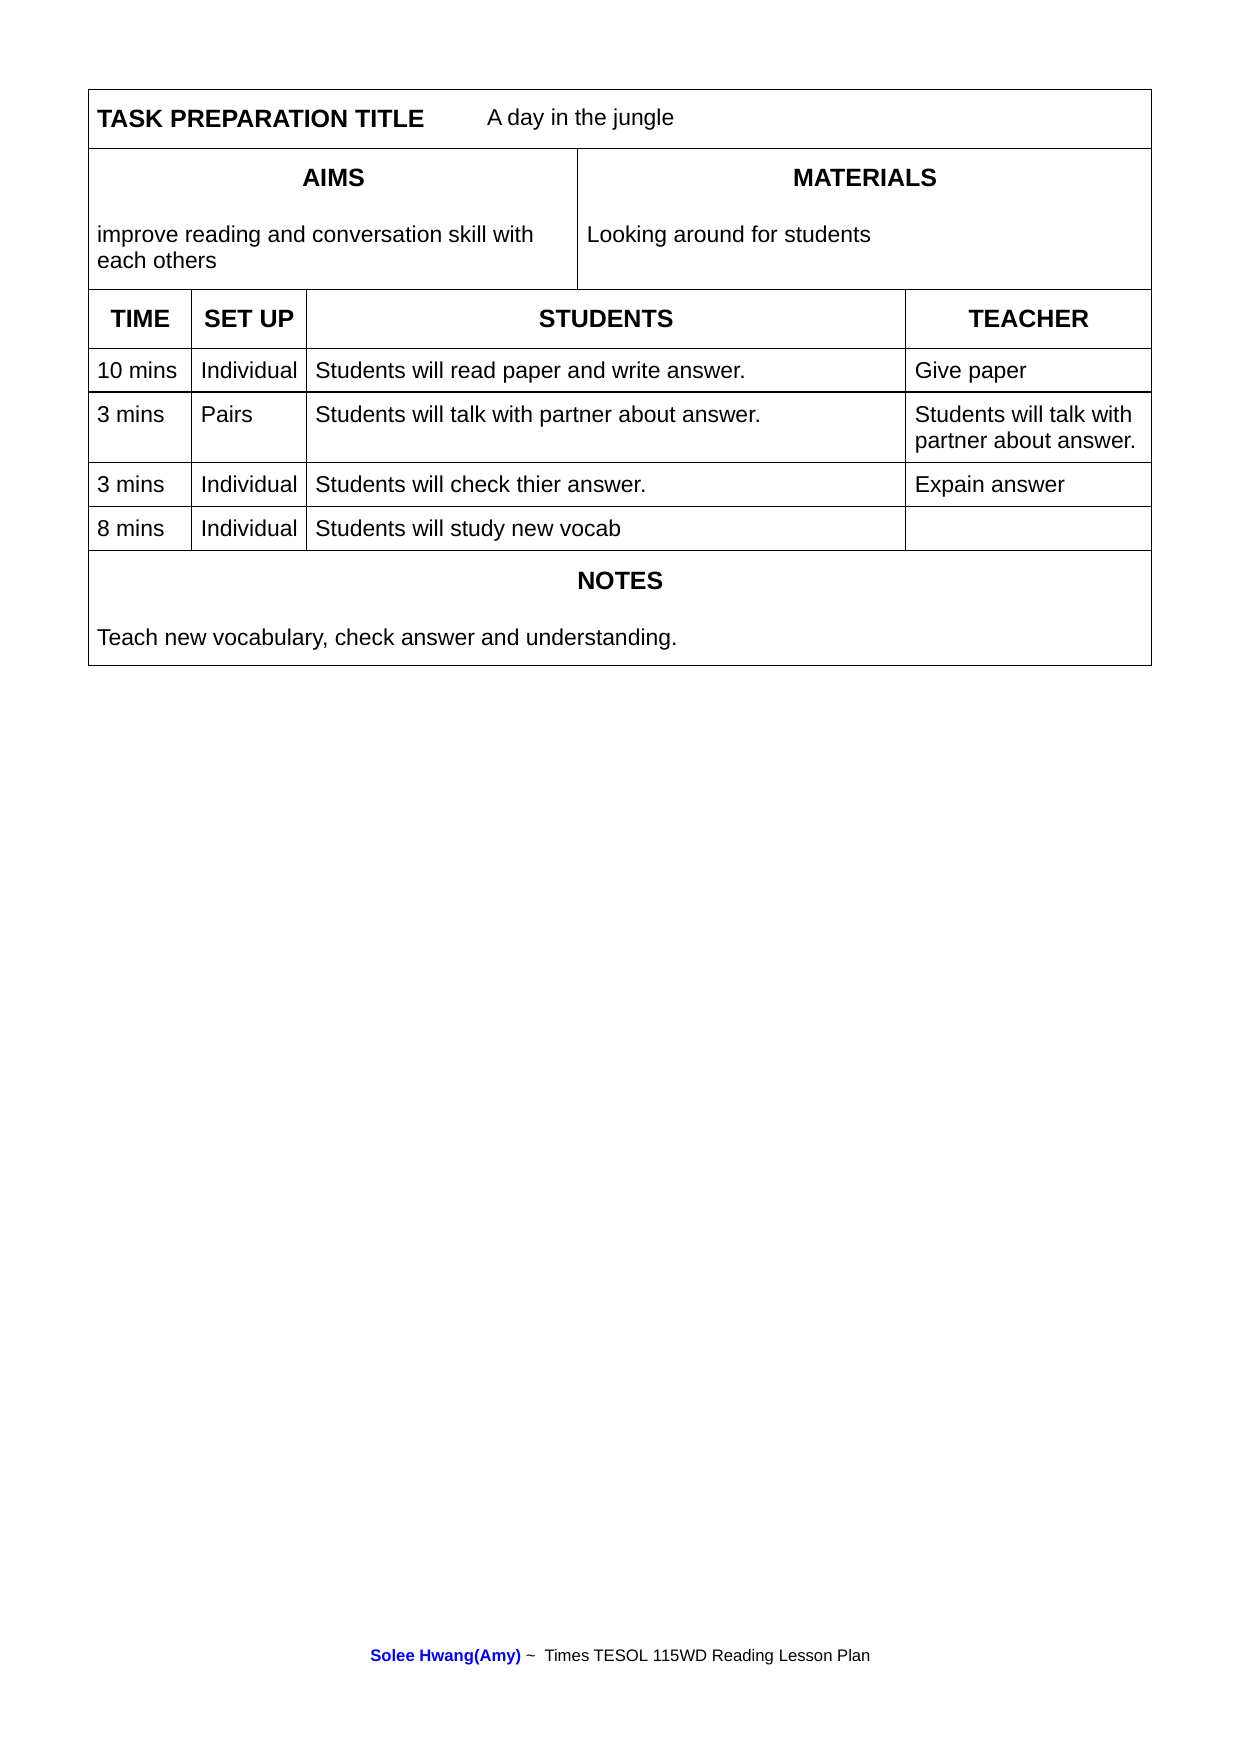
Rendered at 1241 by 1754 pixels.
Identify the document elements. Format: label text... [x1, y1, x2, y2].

table_cell NOTES [89, 551, 1151, 609]
table_cell Students will talk with partner about answer. [906, 393, 1151, 462]
table_cell TIME [89, 290, 191, 347]
table_cell AIMS [89, 149, 577, 207]
table_cell MATERIALS [578, 149, 1151, 207]
table_cell Expain answer [906, 463, 1151, 506]
table_cell Individual [192, 349, 306, 391]
table_cell improve reading and conversation skill with each others [89, 207, 577, 288]
table_cell 3 mins [89, 393, 191, 462]
table_cell Individual [192, 507, 306, 550]
table_cell TEACHER [906, 290, 1151, 347]
table_cell 10 mins [89, 349, 191, 391]
table_cell Students will talk with partner about answer. [307, 393, 905, 462]
table_cell 3 mins [89, 463, 191, 506]
table_cell Teach new vocabulary, check answer and understanding. [89, 609, 1151, 664]
table_cell Students will read paper and write answer. [307, 349, 905, 391]
table_cell Looking around for students [578, 207, 1151, 288]
table_cell Individual [192, 463, 306, 506]
table_cell Pairs [192, 393, 306, 462]
table_header A day in the jungle [478, 90, 1151, 148]
table_cell 8 mins [89, 507, 191, 550]
table_cell Give paper [906, 349, 1151, 391]
table_cell [906, 507, 1151, 550]
table_cell Students will study new vocab [307, 507, 905, 550]
table_cell SET UP [192, 290, 306, 347]
table_cell Students will check thier answer. [307, 463, 905, 506]
table_cell STUDENTS [307, 290, 905, 347]
table_header TASK PREPARATION TITLE [89, 90, 478, 148]
